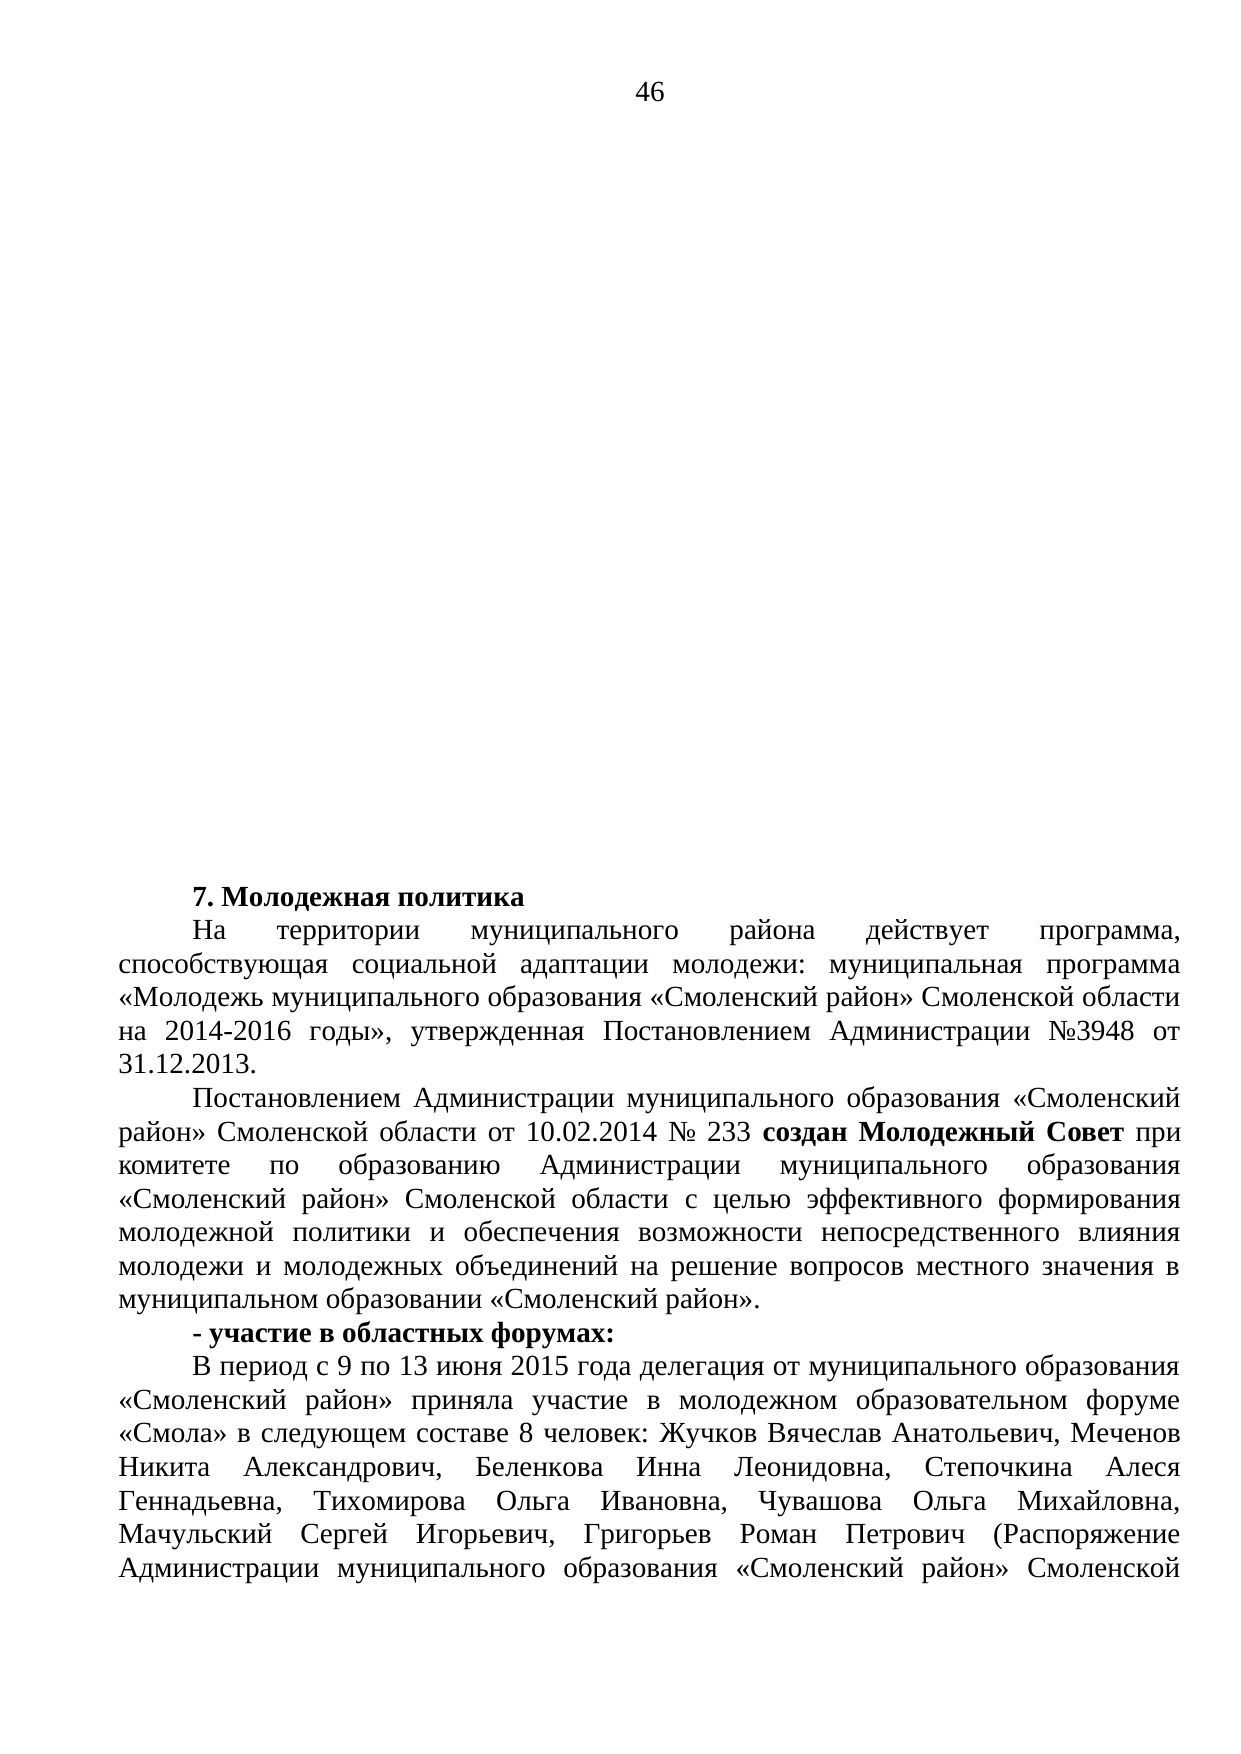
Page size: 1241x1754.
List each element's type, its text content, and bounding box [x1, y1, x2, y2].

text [118, 1348, 1181, 1583]
text На территории муниципального района действует программа, способствующая социальной адаптации молодежи: муниципальная программа «Молодежь муниципального образования «Смоленский район» Смоленской области на 2014-2016 годы», утвержденная Постановлением Администрации №3948 от 31.12.2013. [118, 912, 1181, 1080]
text Постановлением Администрации муниципального образования «Смоленский район» Смоленской области от 10.02.2014 № 233 создан Молодежный Совет при комитете по образованию Администрации муниципального образования «Смоленский район» Смоленской области с целью эффективного формирования молодежной политики и обеспечения возможности непосредственного влияния молодежи и молодежных объединений на решение вопросов местного значения в муниципальном образовании «Смоленский район». [118, 1080, 1181, 1315]
text - участие в областных форумах: [118, 1315, 1181, 1348]
text 7. Молодежная политика [118, 879, 1181, 912]
